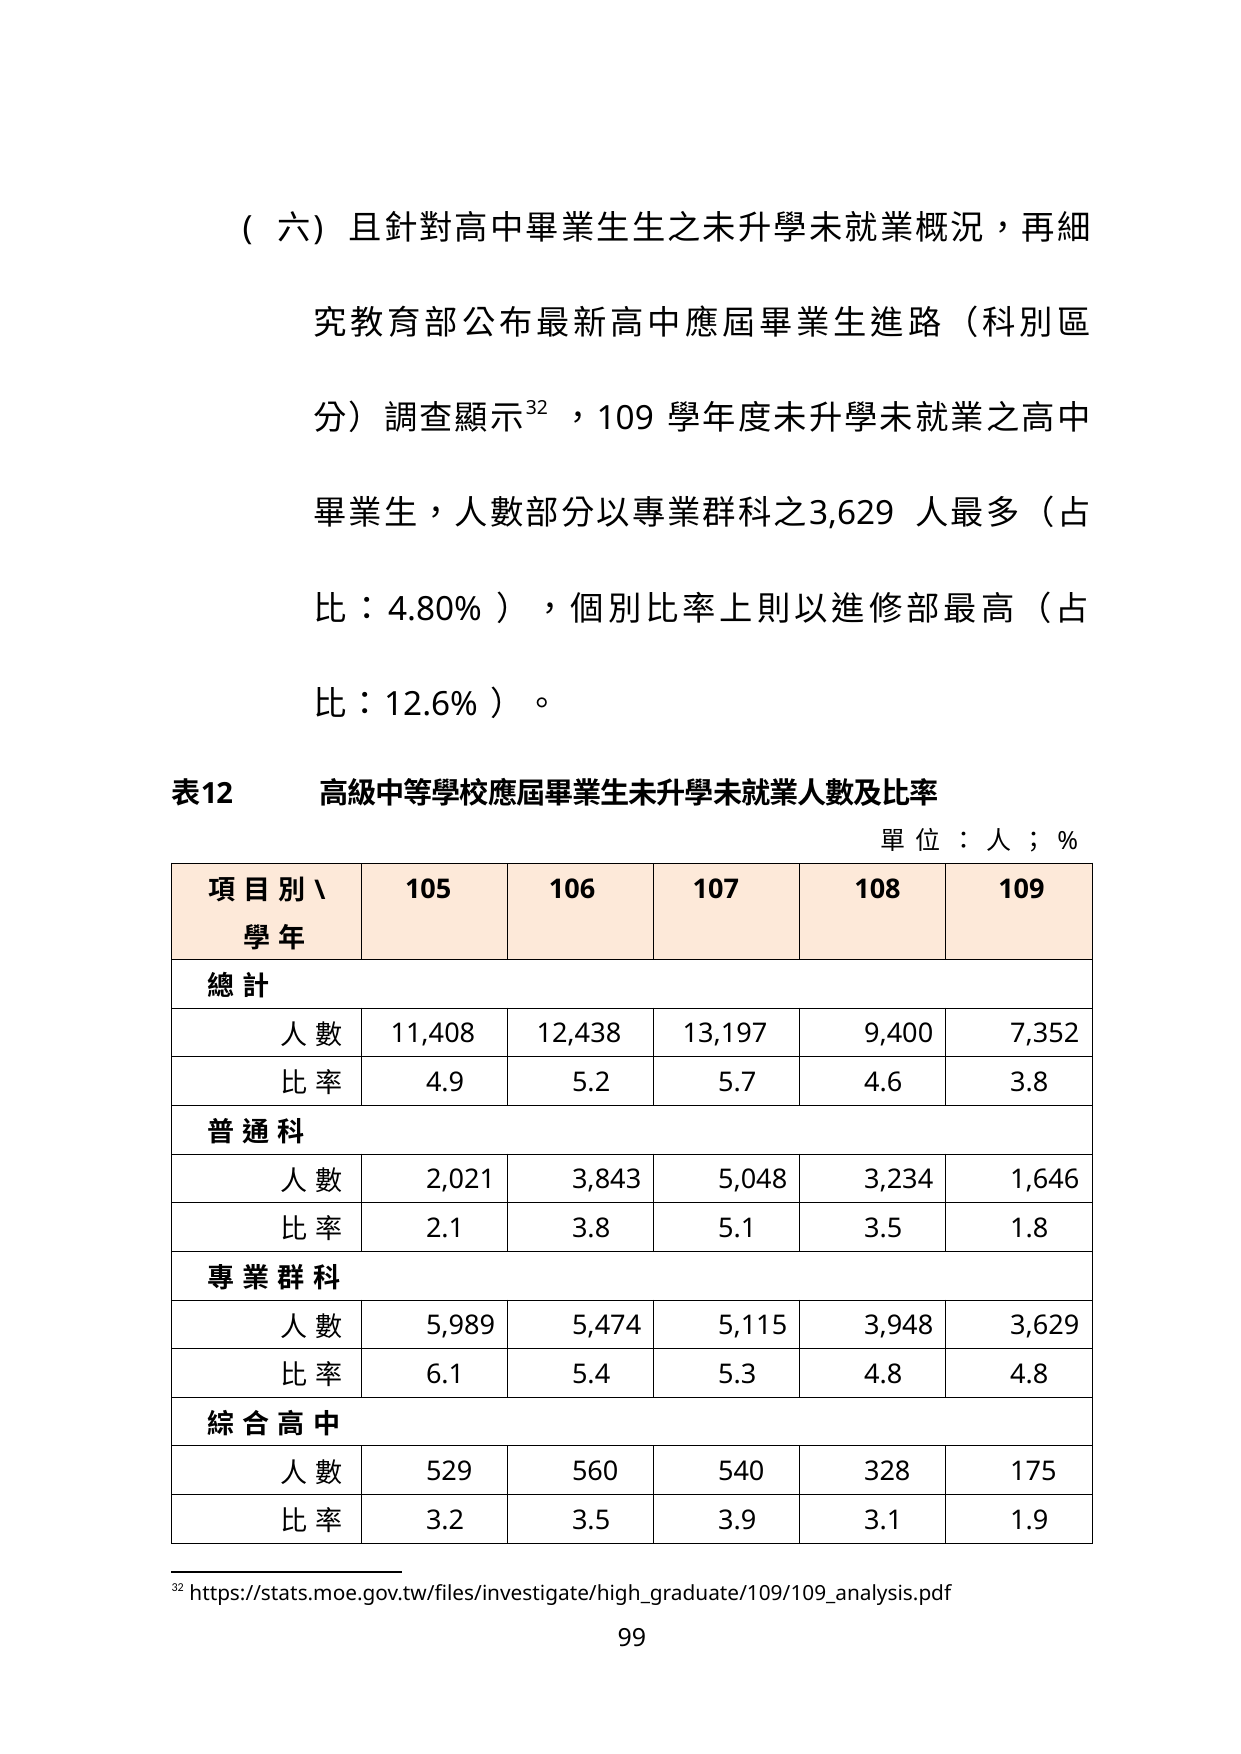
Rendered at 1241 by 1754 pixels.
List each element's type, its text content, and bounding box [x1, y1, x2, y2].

table_cell 560 [508, 1446, 653, 1494]
table_cell 人數 [172, 1009, 361, 1056]
table_cell 5,989 [362, 1301, 507, 1348]
table_cell 1,646 [946, 1155, 1092, 1202]
table_cell 5,474 [508, 1301, 653, 1348]
table_cell 比率 [172, 1057, 361, 1105]
table_cell 175 [946, 1446, 1092, 1494]
table_cell 9,400 [800, 1009, 945, 1056]
table_header 105 [362, 864, 507, 959]
table_cell 總計 [172, 960, 1092, 1008]
table_header 106 [508, 864, 653, 959]
table_cell 3,948 [800, 1301, 945, 1348]
table_cell 普通科 [172, 1106, 1092, 1153]
table_header 項目別\學年 [172, 864, 361, 959]
table_cell 專業群科 [172, 1252, 1092, 1299]
table_cell 3.8 [946, 1057, 1092, 1105]
table_cell 比率 [172, 1349, 361, 1397]
table_cell 529 [362, 1446, 507, 1494]
table_cell 11,408 [362, 1009, 507, 1056]
table_header 109 [946, 864, 1092, 959]
table_cell 3.8 [508, 1203, 653, 1251]
table_cell 5.7 [654, 1057, 799, 1105]
table_cell 2.1 [362, 1203, 507, 1251]
table_cell 3.2 [362, 1495, 507, 1543]
list 高級中等學校應屆畢業生未升學未就業人數及比率 [171, 773, 1092, 811]
table_cell 比率 [172, 1203, 361, 1251]
table_cell 3,843 [508, 1155, 653, 1202]
table_header 108 [800, 864, 945, 959]
table_cell 3.1 [800, 1495, 945, 1543]
table_cell 人數 [172, 1155, 361, 1202]
table_cell 3.5 [508, 1495, 653, 1543]
table_cell 人數 [172, 1446, 361, 1494]
table_cell 4.6 [800, 1057, 945, 1105]
table_cell 5,115 [654, 1301, 799, 1348]
table_cell 540 [654, 1446, 799, 1494]
table_cell 5.1 [654, 1203, 799, 1251]
table_cell 1.8 [946, 1203, 1092, 1251]
table_cell 5.4 [508, 1349, 653, 1397]
table_cell 3,234 [800, 1155, 945, 1202]
table_cell 5.2 [508, 1057, 653, 1105]
table_cell 13,197 [654, 1009, 799, 1056]
table_cell 6.1 [362, 1349, 507, 1397]
table_cell 4.8 [800, 1349, 945, 1397]
table_cell 人數 [172, 1301, 361, 1348]
table_cell 比率 [172, 1495, 361, 1543]
table_header 107 [654, 864, 799, 959]
table_cell 2,021 [362, 1155, 507, 1202]
table_cell 4.8 [946, 1349, 1092, 1397]
table_cell 3.9 [654, 1495, 799, 1543]
table_cell 328 [800, 1446, 945, 1494]
text 單位：人；% [171, 815, 1092, 863]
table_cell 5,048 [654, 1155, 799, 1202]
table_cell 3.5 [800, 1203, 945, 1251]
table_cell 3,629 [946, 1301, 1092, 1348]
subtitle 且針對高中畢業生生之未升學未就業概況，再細究教育部公布最新高中應屆畢業生進路（科別區分）調查顯示，109學年度未升學未就業之高中畢業生，人數部分以專業群科之3,629人最多（占比：4.80%），個別比率上則以進修部最高（占比：12.6%）。 [242, 177, 1092, 748]
table_cell 12,438 [508, 1009, 653, 1056]
table_cell 綜合高中 [172, 1398, 1092, 1445]
table_cell 4.9 [362, 1057, 507, 1105]
table_cell 7,352 [946, 1009, 1092, 1056]
table_cell 5.3 [654, 1349, 799, 1397]
table_cell 1.9 [946, 1495, 1092, 1543]
